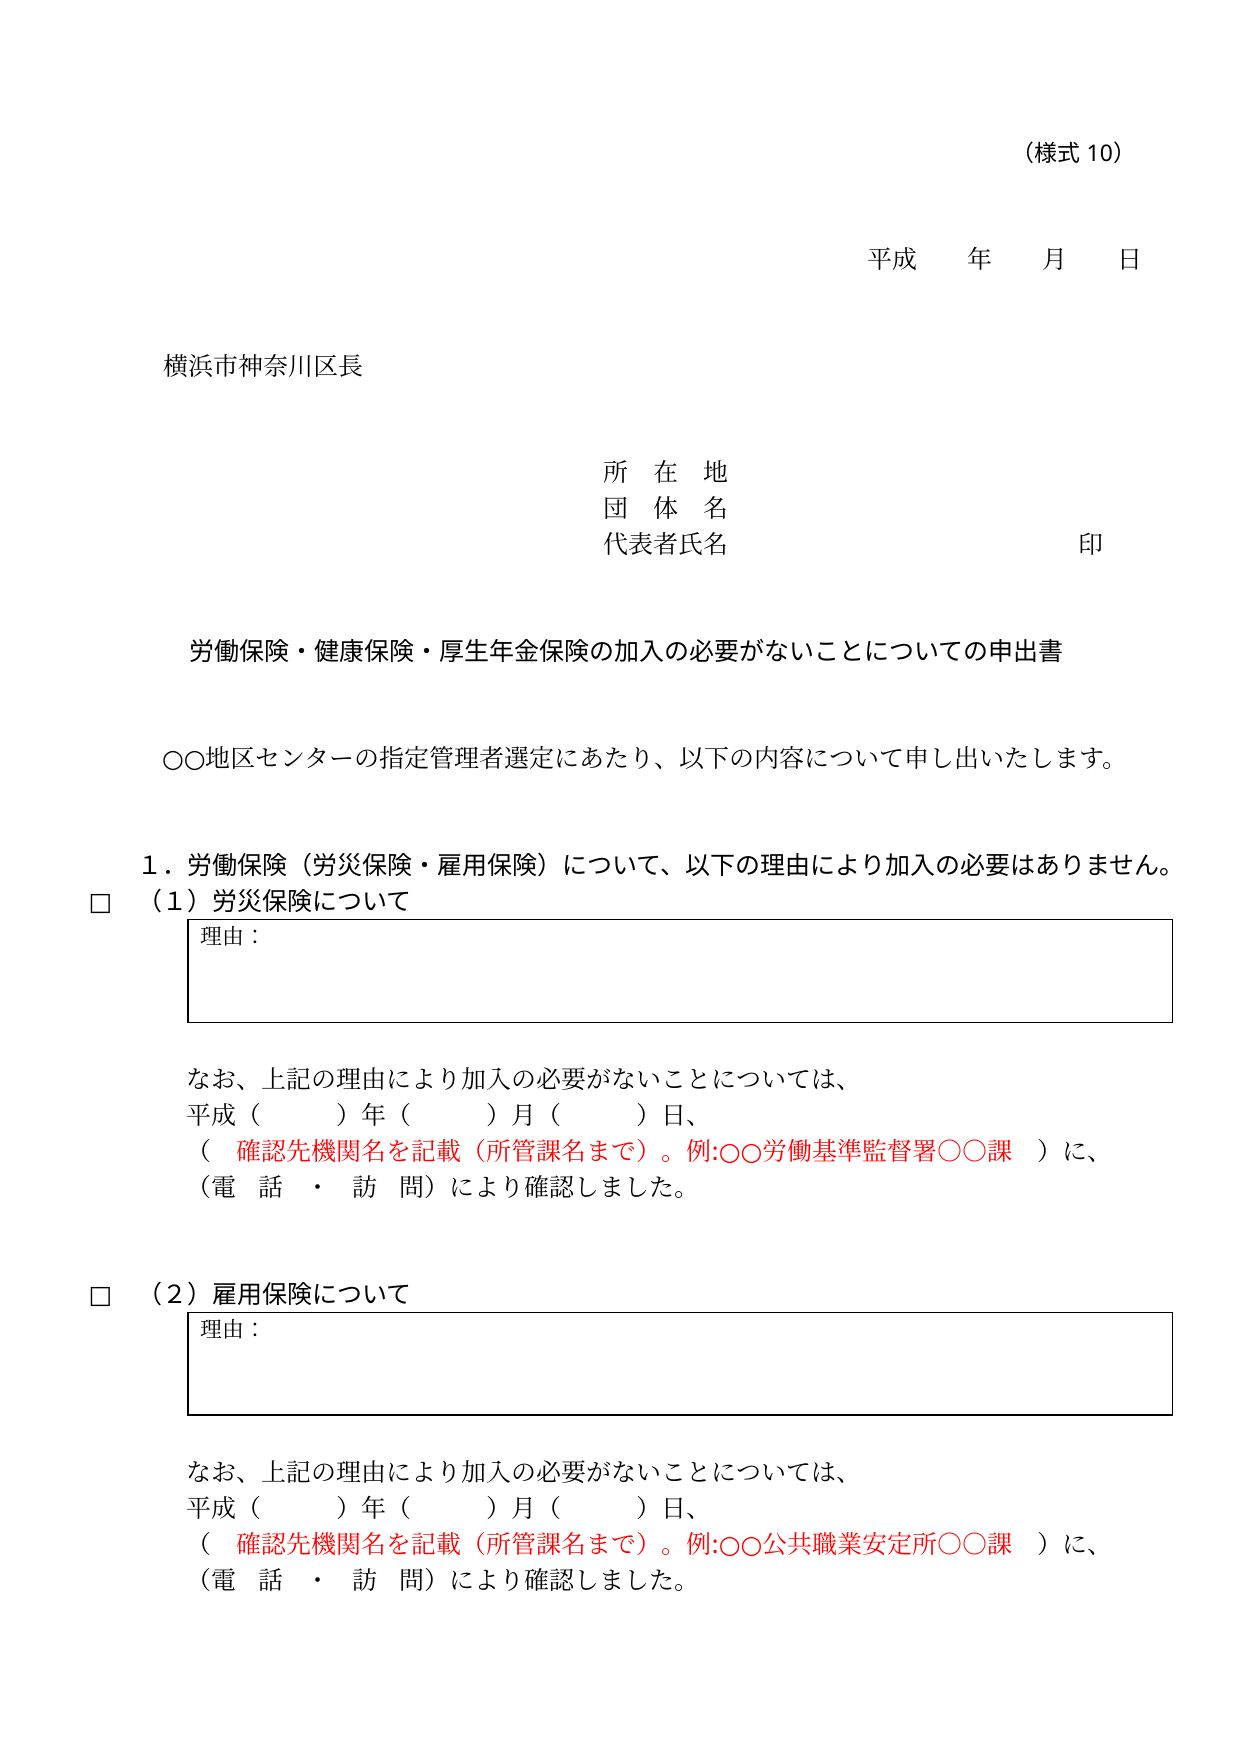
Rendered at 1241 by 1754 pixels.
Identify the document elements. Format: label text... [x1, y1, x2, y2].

text （ 確認先機関名を記載（所管課名まで）。例:○○公共職業安定所○○課 ）に、 [88, 1524, 1165, 1561]
text （様式10） [157, 133, 1142, 169]
text ○○地区センターの指定管理者選定にあたり、以下の内容について申し出いたします。 [88, 739, 1165, 775]
text なお、上記の理由により加入の必要がないことについては、 [88, 1453, 1165, 1488]
text 平成（ ）年（ ）月（ ）日、 [88, 1488, 1165, 1524]
text なお、上記の理由により加入の必要がないことについては、 [88, 1060, 1165, 1096]
text （ 確認先機関名を記載（所管課名まで）。例:○○労働基準監督署○○課 ）に、 [88, 1132, 1165, 1168]
text 代表者氏名 印 [88, 525, 1165, 561]
text 平成（ ）年（ ）月（ ）日、 [88, 1096, 1165, 1132]
text □ （１）労災保険について [88, 882, 1165, 918]
text （電話・訪問）により確認しました。 [88, 1168, 1165, 1204]
text 労働保険・健康保険・厚生年金保険の加入の必要がないことについての申出書 [88, 632, 1165, 668]
text 団 体 名 [88, 489, 1165, 525]
text （電話・訪問）により確認しました。 [88, 1561, 1165, 1596]
text 所 在 地 [88, 453, 1165, 489]
text 横浜市神奈川区長 [88, 346, 1165, 382]
text 平成 年 月 日 [157, 239, 1142, 275]
text □ （２）雇用保険について [88, 1274, 1165, 1311]
text １．労働保険（労災保険・雇用保険）について、以下の理由により加入の必要はありません。 [88, 846, 1165, 882]
